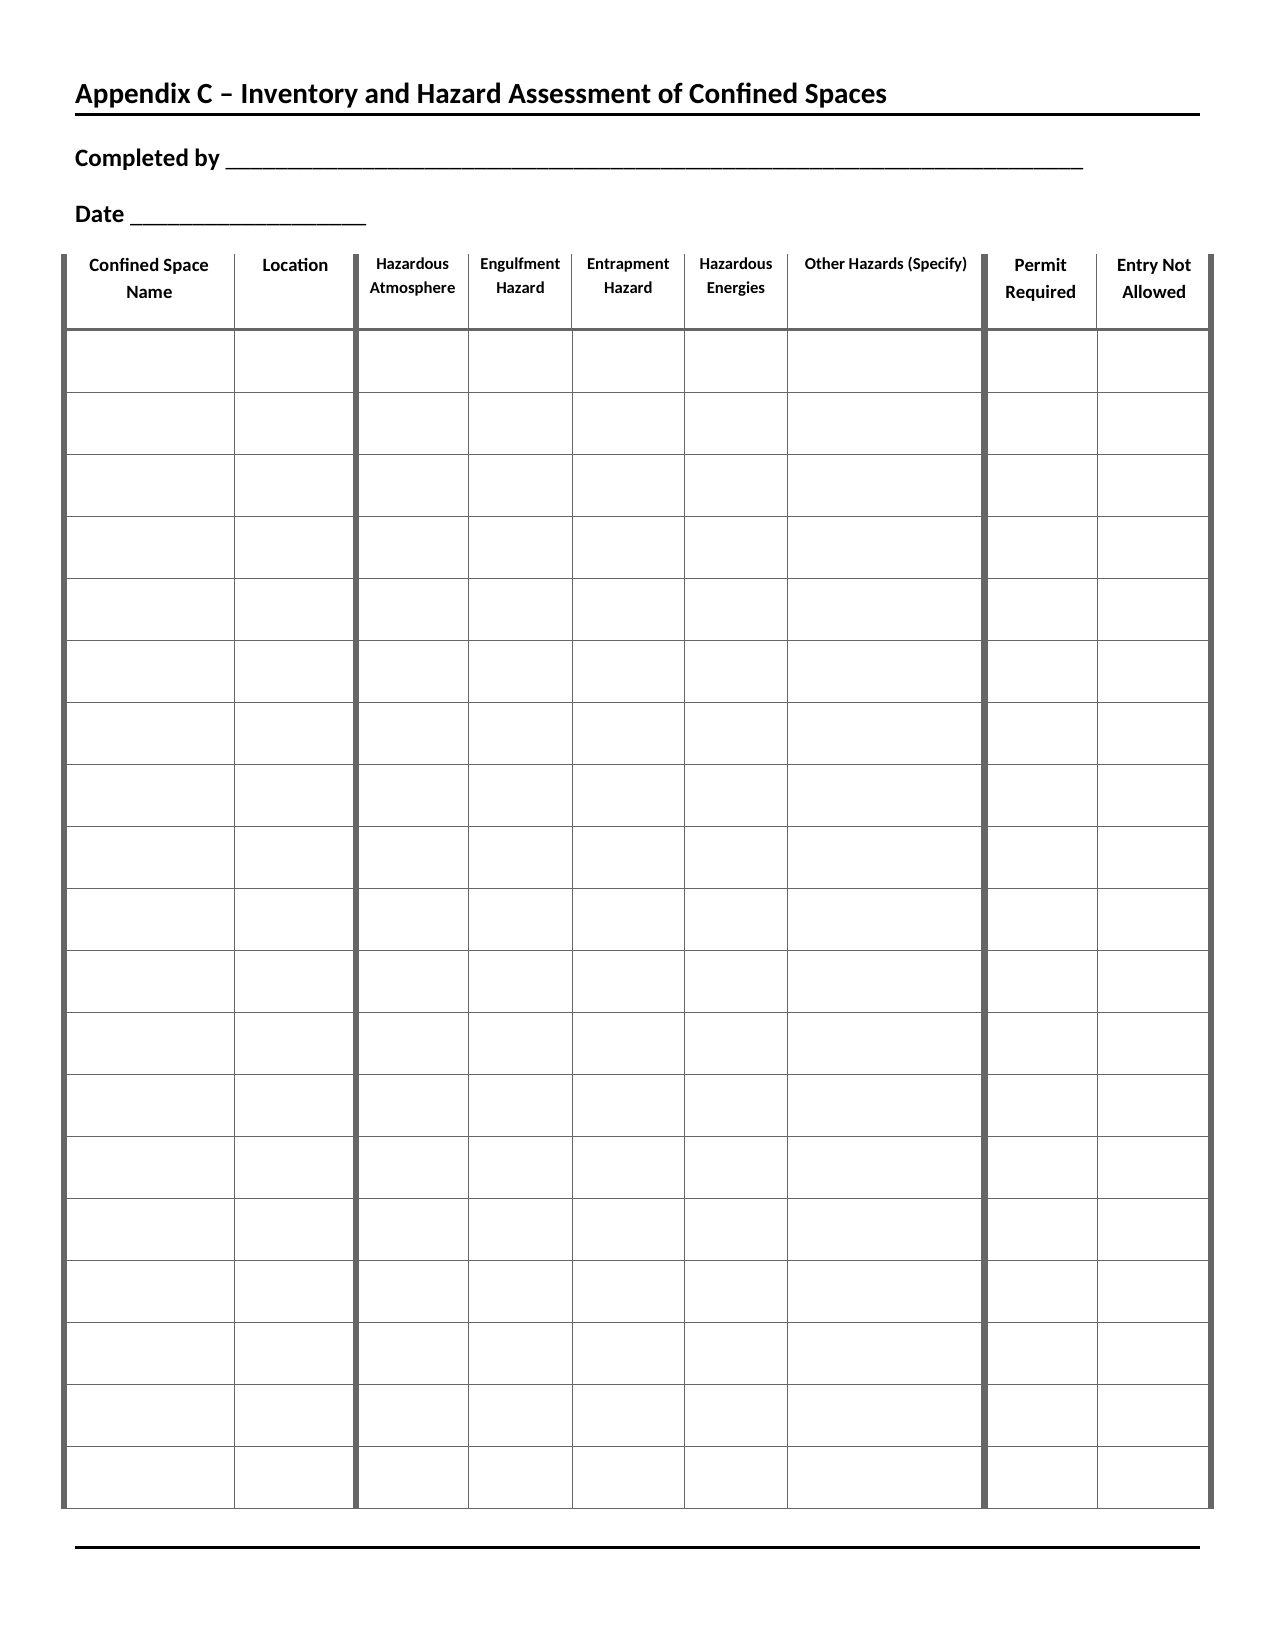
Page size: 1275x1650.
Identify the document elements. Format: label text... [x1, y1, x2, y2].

table_cell [359, 517, 468, 578]
table_cell [685, 1447, 787, 1508]
table_cell [235, 1385, 353, 1446]
table_cell [573, 1013, 684, 1074]
table_cell [788, 1075, 981, 1136]
table_cell [788, 393, 981, 454]
table_cell [988, 765, 1097, 826]
table_cell [469, 1261, 572, 1322]
table_cell [359, 1385, 468, 1446]
table_cell [469, 579, 572, 640]
table_cell [573, 1137, 684, 1198]
table_cell [573, 641, 684, 702]
table_cell [788, 1199, 981, 1260]
table_cell [469, 1075, 572, 1136]
table_cell [359, 1199, 468, 1260]
table_cell [685, 331, 787, 392]
table_cell [359, 765, 468, 826]
table_cell [1098, 765, 1208, 826]
table_cell [67, 1385, 234, 1446]
table_cell [469, 517, 572, 578]
table_cell [685, 951, 787, 1012]
table_cell [67, 1447, 234, 1508]
table_header Engulfment Hazard [469, 254, 571, 328]
table_cell [685, 1075, 787, 1136]
table_cell [67, 1323, 234, 1384]
table_cell [988, 641, 1097, 702]
table_cell [235, 827, 353, 888]
table_header Hazardous Energies [685, 254, 787, 328]
table_cell [235, 1323, 353, 1384]
table_cell [788, 951, 981, 1012]
table_cell [573, 1199, 684, 1260]
table_cell [988, 703, 1097, 764]
table_header Entrapment Hazard [572, 254, 684, 328]
table_cell [788, 1137, 981, 1198]
table_header Confined Space Name [67, 254, 234, 328]
table_cell [788, 641, 981, 702]
table_cell [1098, 641, 1208, 702]
table_cell [469, 1385, 572, 1446]
table_cell [235, 765, 353, 826]
table_cell [235, 1261, 353, 1322]
table_cell [67, 517, 234, 578]
table_cell [469, 1323, 572, 1384]
text Appendix C – Inventory and Hazard Assessment of Confined Spaces [75, 75, 1200, 113]
table_cell [469, 1447, 572, 1508]
table_cell [988, 517, 1097, 578]
table_cell [685, 1013, 787, 1074]
table_cell [685, 393, 787, 454]
table_header Permit Required [988, 254, 1096, 328]
table_cell [359, 951, 468, 1012]
table_cell [685, 579, 787, 640]
table_cell [67, 827, 234, 888]
table_cell [469, 393, 572, 454]
table_header Hazardous Atmosphere [359, 254, 468, 328]
table_cell [788, 579, 981, 640]
table_cell [67, 1013, 234, 1074]
table_cell [988, 1075, 1097, 1136]
table_cell [573, 703, 684, 764]
table_cell [988, 1385, 1097, 1446]
table_cell [469, 827, 572, 888]
table_cell [359, 1075, 468, 1136]
table_cell [1098, 1199, 1208, 1260]
table_cell [359, 1137, 468, 1198]
table_header Entry Not Allowed [1097, 254, 1208, 328]
table_cell [988, 393, 1097, 454]
table_cell [573, 765, 684, 826]
table_header Other Hazards (Specify) [788, 254, 981, 328]
table_cell [67, 951, 234, 1012]
table_cell [469, 765, 572, 826]
table_cell [1098, 393, 1208, 454]
table_cell [67, 331, 234, 392]
table_cell [67, 393, 234, 454]
table_cell [469, 1199, 572, 1260]
table_cell [359, 1323, 468, 1384]
table_cell [67, 1075, 234, 1136]
table_cell [469, 1013, 572, 1074]
table_cell [788, 889, 981, 950]
table_cell [573, 889, 684, 950]
table_cell [1098, 1075, 1208, 1136]
table_cell [573, 827, 684, 888]
table_cell [988, 1137, 1097, 1198]
table_cell [469, 331, 572, 392]
table_cell [469, 889, 572, 950]
table_cell [469, 641, 572, 702]
table_cell [1098, 951, 1208, 1012]
table_cell [573, 1261, 684, 1322]
table_cell [235, 393, 353, 454]
table_cell [685, 827, 787, 888]
table_cell [788, 517, 981, 578]
table_cell [359, 703, 468, 764]
table_cell [573, 331, 684, 392]
table_cell [67, 765, 234, 826]
table_cell [1098, 331, 1208, 392]
table_cell [573, 517, 684, 578]
table_cell [685, 455, 787, 516]
table_cell [988, 455, 1097, 516]
table_cell [67, 889, 234, 950]
table_cell [235, 641, 353, 702]
table_cell [235, 1447, 353, 1508]
table_cell [685, 1385, 787, 1446]
table_cell [359, 827, 468, 888]
table_cell [359, 1013, 468, 1074]
table_cell [788, 1323, 981, 1384]
table_cell [1098, 517, 1208, 578]
table_cell [359, 641, 468, 702]
table_cell [67, 579, 234, 640]
table_cell [1098, 1261, 1208, 1322]
table_cell [67, 455, 234, 516]
table_cell [359, 1447, 468, 1508]
table_cell [359, 579, 468, 640]
table_cell [1098, 1137, 1208, 1198]
table_cell [235, 1013, 353, 1074]
table_cell [469, 951, 572, 1012]
table_cell [573, 1385, 684, 1446]
table_cell [1098, 703, 1208, 764]
table_cell [788, 1385, 981, 1446]
table_cell [685, 1137, 787, 1198]
table_cell [1098, 827, 1208, 888]
table_cell [67, 641, 234, 702]
table_cell [235, 951, 353, 1012]
table_cell [685, 889, 787, 950]
table_cell [788, 455, 981, 516]
table_cell [573, 393, 684, 454]
table_cell [359, 889, 468, 950]
table_cell [788, 765, 981, 826]
table_cell [685, 1261, 787, 1322]
table_cell [235, 517, 353, 578]
table_cell [988, 331, 1097, 392]
table_cell [573, 951, 684, 1012]
table_cell [67, 1261, 234, 1322]
table_cell [988, 827, 1097, 888]
table_cell [1098, 1385, 1208, 1446]
table_cell [573, 1075, 684, 1136]
table_cell [988, 1447, 1097, 1508]
text Completed by _____________________________________________________________________ [75, 142, 1200, 172]
table_cell [359, 455, 468, 516]
table_cell [685, 703, 787, 764]
table_cell [988, 579, 1097, 640]
table_cell [1098, 579, 1208, 640]
table_cell [359, 331, 468, 392]
table_cell [988, 951, 1097, 1012]
table_cell [235, 703, 353, 764]
table_cell [359, 1261, 468, 1322]
table_cell [573, 579, 684, 640]
table_cell [988, 1013, 1097, 1074]
table_cell [1098, 1447, 1208, 1508]
table_cell [235, 331, 353, 392]
table_cell [1098, 889, 1208, 950]
table_cell [788, 827, 981, 888]
table_cell [573, 1447, 684, 1508]
table_cell [1098, 1013, 1208, 1074]
table_cell [573, 455, 684, 516]
table_cell [67, 703, 234, 764]
table_cell [469, 703, 572, 764]
table_cell [988, 1323, 1097, 1384]
table_header Location [235, 254, 353, 328]
table_cell [235, 1199, 353, 1260]
table_cell [469, 1137, 572, 1198]
table_cell [788, 331, 981, 392]
table_cell [788, 1447, 981, 1508]
table_cell [685, 1199, 787, 1260]
table_cell [235, 455, 353, 516]
table_cell [788, 703, 981, 764]
table_cell [788, 1013, 981, 1074]
table_cell [1098, 455, 1208, 516]
table_cell [1098, 1323, 1208, 1384]
table_cell [988, 1261, 1097, 1322]
table_cell [235, 579, 353, 640]
table_cell [235, 889, 353, 950]
table_cell [988, 889, 1097, 950]
table_cell [359, 393, 468, 454]
text Date ___________________ [75, 198, 1200, 228]
table_cell [235, 1137, 353, 1198]
table_cell [573, 1323, 684, 1384]
table_cell [988, 1199, 1097, 1260]
table_cell [67, 1199, 234, 1260]
table_cell [685, 765, 787, 826]
table_cell [235, 1075, 353, 1136]
table_cell [685, 517, 787, 578]
table_cell [685, 641, 787, 702]
table_cell [469, 455, 572, 516]
table_cell [67, 1137, 234, 1198]
table_cell [685, 1323, 787, 1384]
table_cell [788, 1261, 981, 1322]
